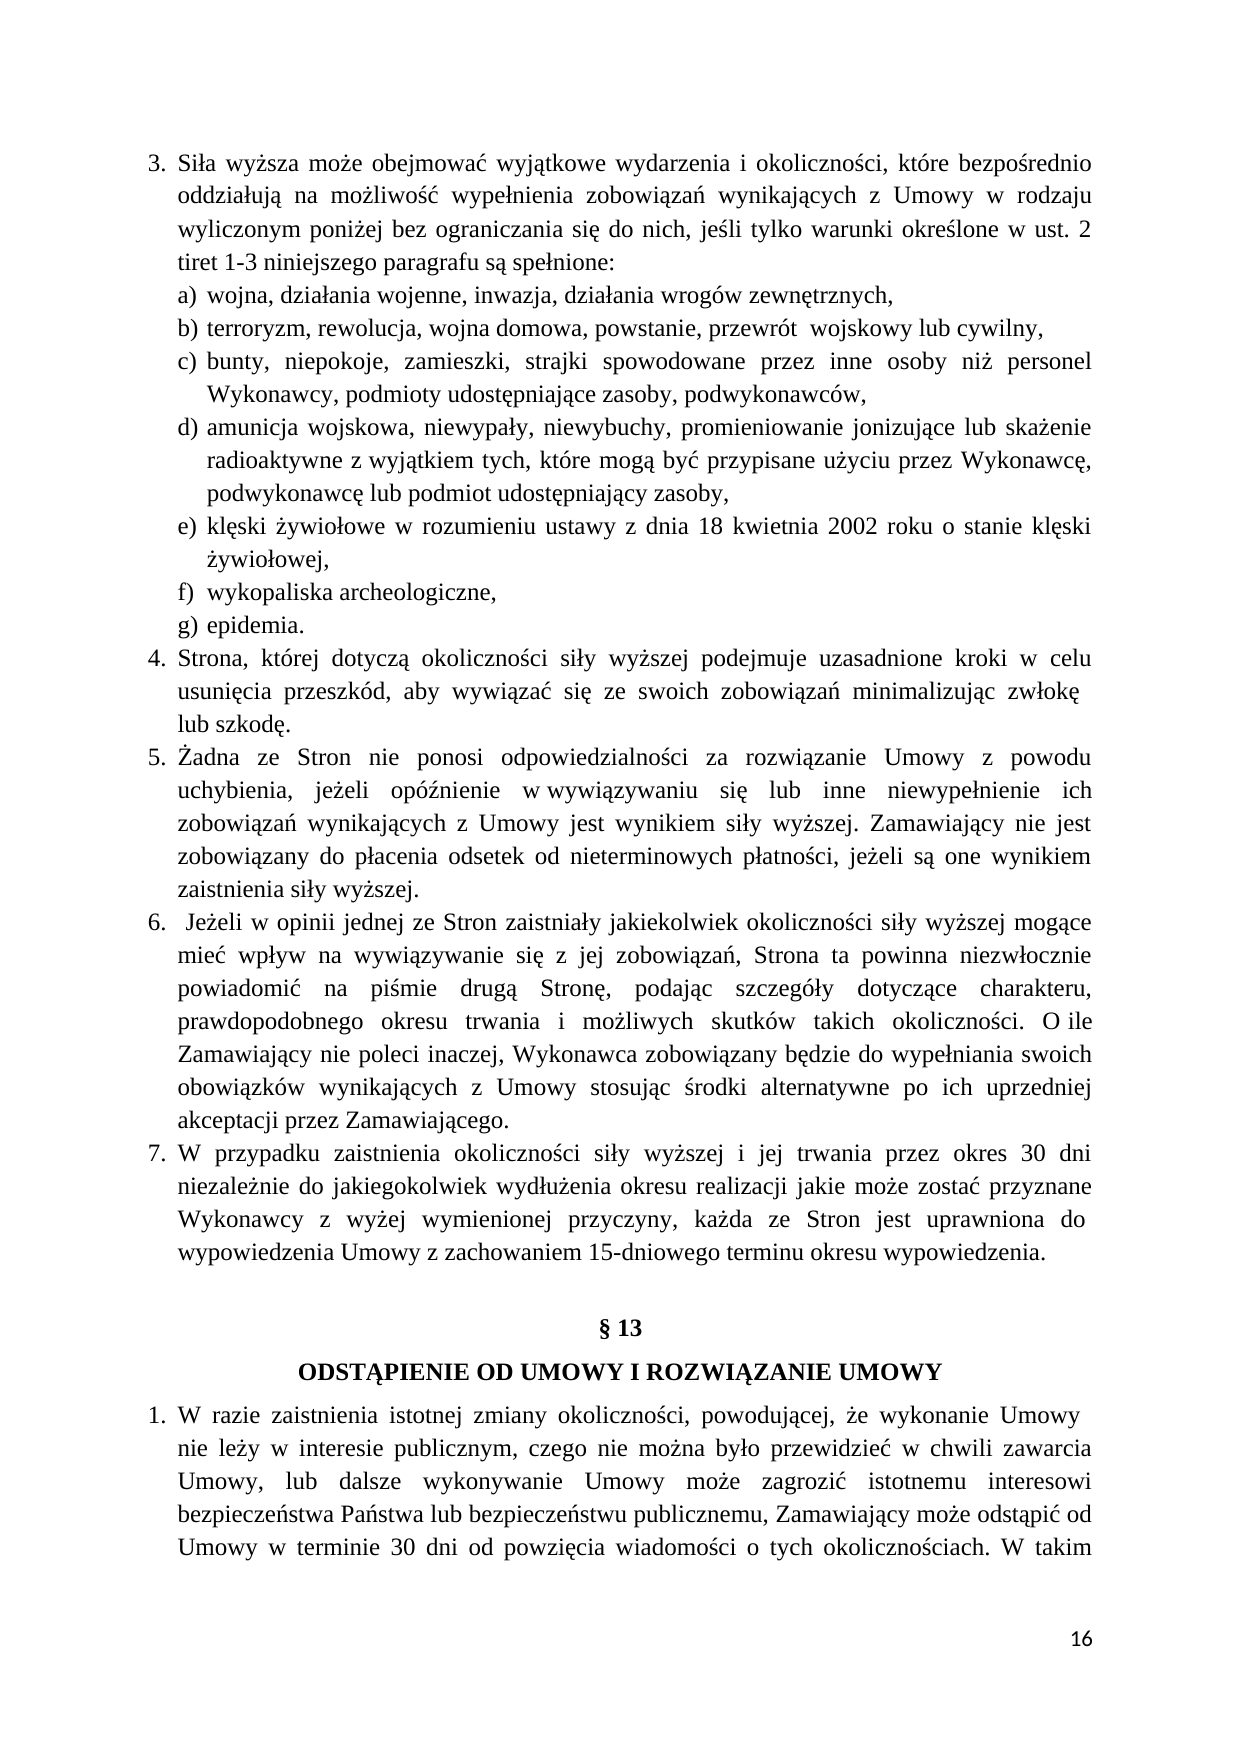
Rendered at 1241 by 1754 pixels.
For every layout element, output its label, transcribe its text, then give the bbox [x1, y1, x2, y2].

list Strona, której dotyczą okoliczności siły wyższej podejmuje uzasadnione kroki w celu usunięcia przeszkód, aby wywiązać się ze swoich zobowiązań minimalizując zwłokę lub szkodę. [148, 643, 1093, 738]
list wykopaliska archeologiczne, [177, 577, 1093, 606]
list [148, 1400, 1093, 1561]
text ODSTĄPIENIE OD UMOWY I ROZWIĄZANIE UMOWY [148, 1357, 1093, 1385]
list Siła wyższa może obejmować wyjątkowe wydarzenia i okoliczności, które bezpośrednio oddziałują na możliwość wypełnienia zobowiązań wynikających z Umowy w rodzaju wyliczonym poniżej bez ograniczania się do nich, jeśli tylko warunki określone w ust. 2 tiret 1-3 niniejszego paragrafu są spełnione: [148, 148, 1093, 275]
list Jeżeli w opinii jednej ze Stron zaistniały jakiekolwiek okoliczności siły wyższej mogące mieć wpływ na wywiązywanie się z jej zobowiązań, Strona ta powinna niezwłocznie powiadomić na piśmie drugą Stronę, podając szczegóły dotyczące charakteru, prawdopodobnego okresu trwania i możliwych skutków takich okoliczności. O ile Zamawiający nie poleci inaczej, Wykonawca zobowiązany będzie do wypełniania swoich obowiązków wynikających z Umowy stosując środki alternatywne po ich uprzedniej akceptacji przez Zamawiającego. [148, 907, 1093, 1134]
list terroryzm, rewolucja, wojna domowa, powstanie, przewrót wojskowy lub cywilny, [177, 313, 1093, 341]
list Żadna ze Stron nie ponosi odpowiedzialności za rozwiązanie Umowy z powodu uchybienia, jeżeli opóźnienie w wywiązywaniu się lub inne niewypełnienie ich zobowiązań wynikających z Umowy jest wynikiem siły wyższej. Zamawiający nie jest zobowiązany do płacenia odsetek od nieterminowych płatności, jeżeli są one wynikiem zaistnienia siły wyższej. [148, 742, 1093, 903]
list klęski żywiołowe w rozumieniu ustawy z dnia 18 kwietnia 2002 roku o stanie klęski żywiołowej, [177, 511, 1093, 573]
list wojna, działania wojenne, inwazja, działania wrogów zewnętrznych, [177, 280, 1093, 308]
list W przypadku zaistnienia okoliczności siły wyższej i jej trwania przez okres 30 dni niezależnie do jakiegokolwiek wydłużenia okresu realizacji jakie może zostać przyznane Wykonawcy z wyżej wymienionej przyczyny, każda ze Stron jest uprawniona do wypowiedzenia Umowy z zachowaniem 15-dniowego terminu okresu wypowiedzenia. [148, 1138, 1093, 1266]
list bunty, niepokoje, zamieszki, strajki spowodowane przez inne osoby niż personel Wykonawcy, podmioty udostępniające zasoby, podwykonawców, [177, 346, 1093, 407]
list amunicja wojskowa, niewypały, niewybuchy, promieniowanie jonizujące lub skażenie radioaktywne z wyjątkiem tych, które mogą być przypisane użyciu przez Wykonawcę, podwykonawcę lub podmiot udostępniający zasoby, [177, 412, 1093, 507]
text § 13 [148, 1313, 1093, 1342]
list epidemia. [177, 610, 1093, 639]
